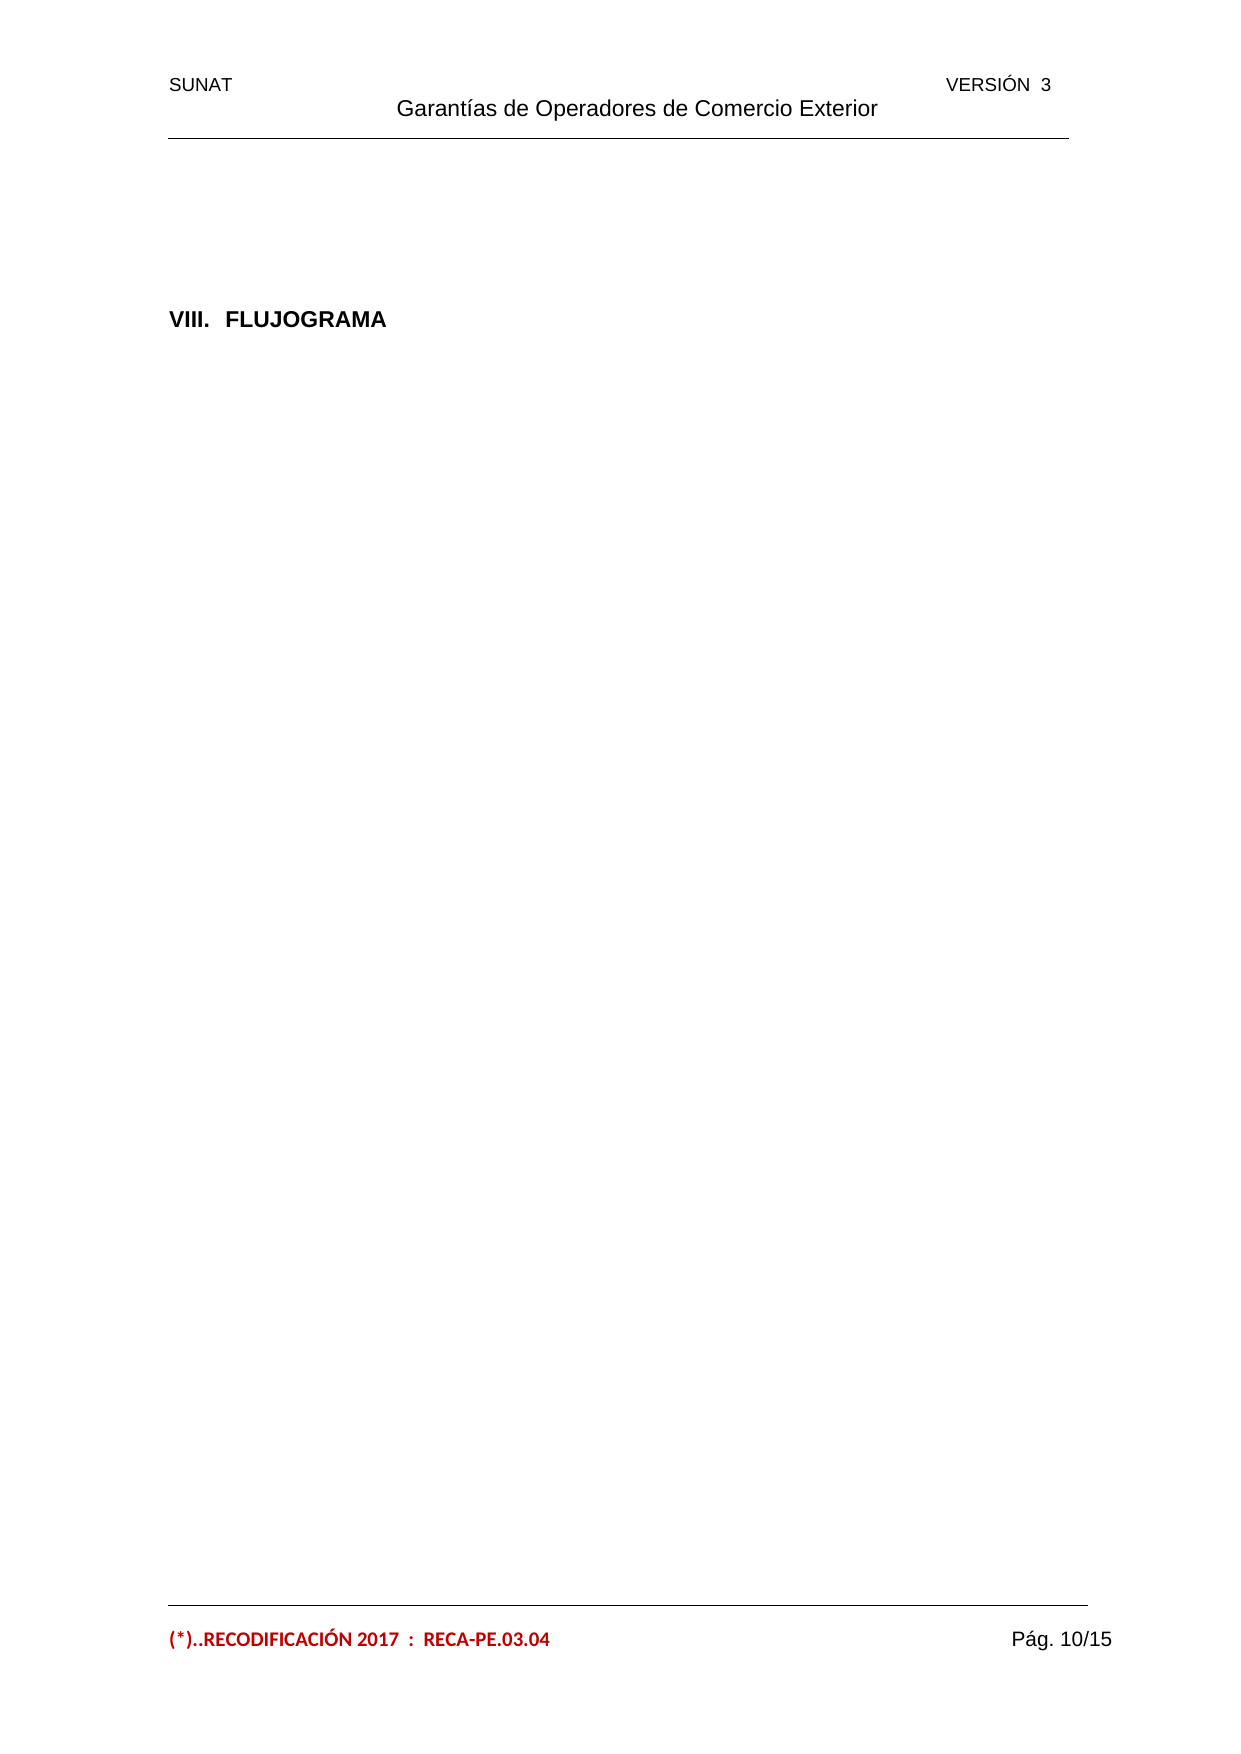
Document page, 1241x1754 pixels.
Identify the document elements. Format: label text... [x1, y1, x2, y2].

list FLUJOGRAMA [169, 306, 1092, 333]
